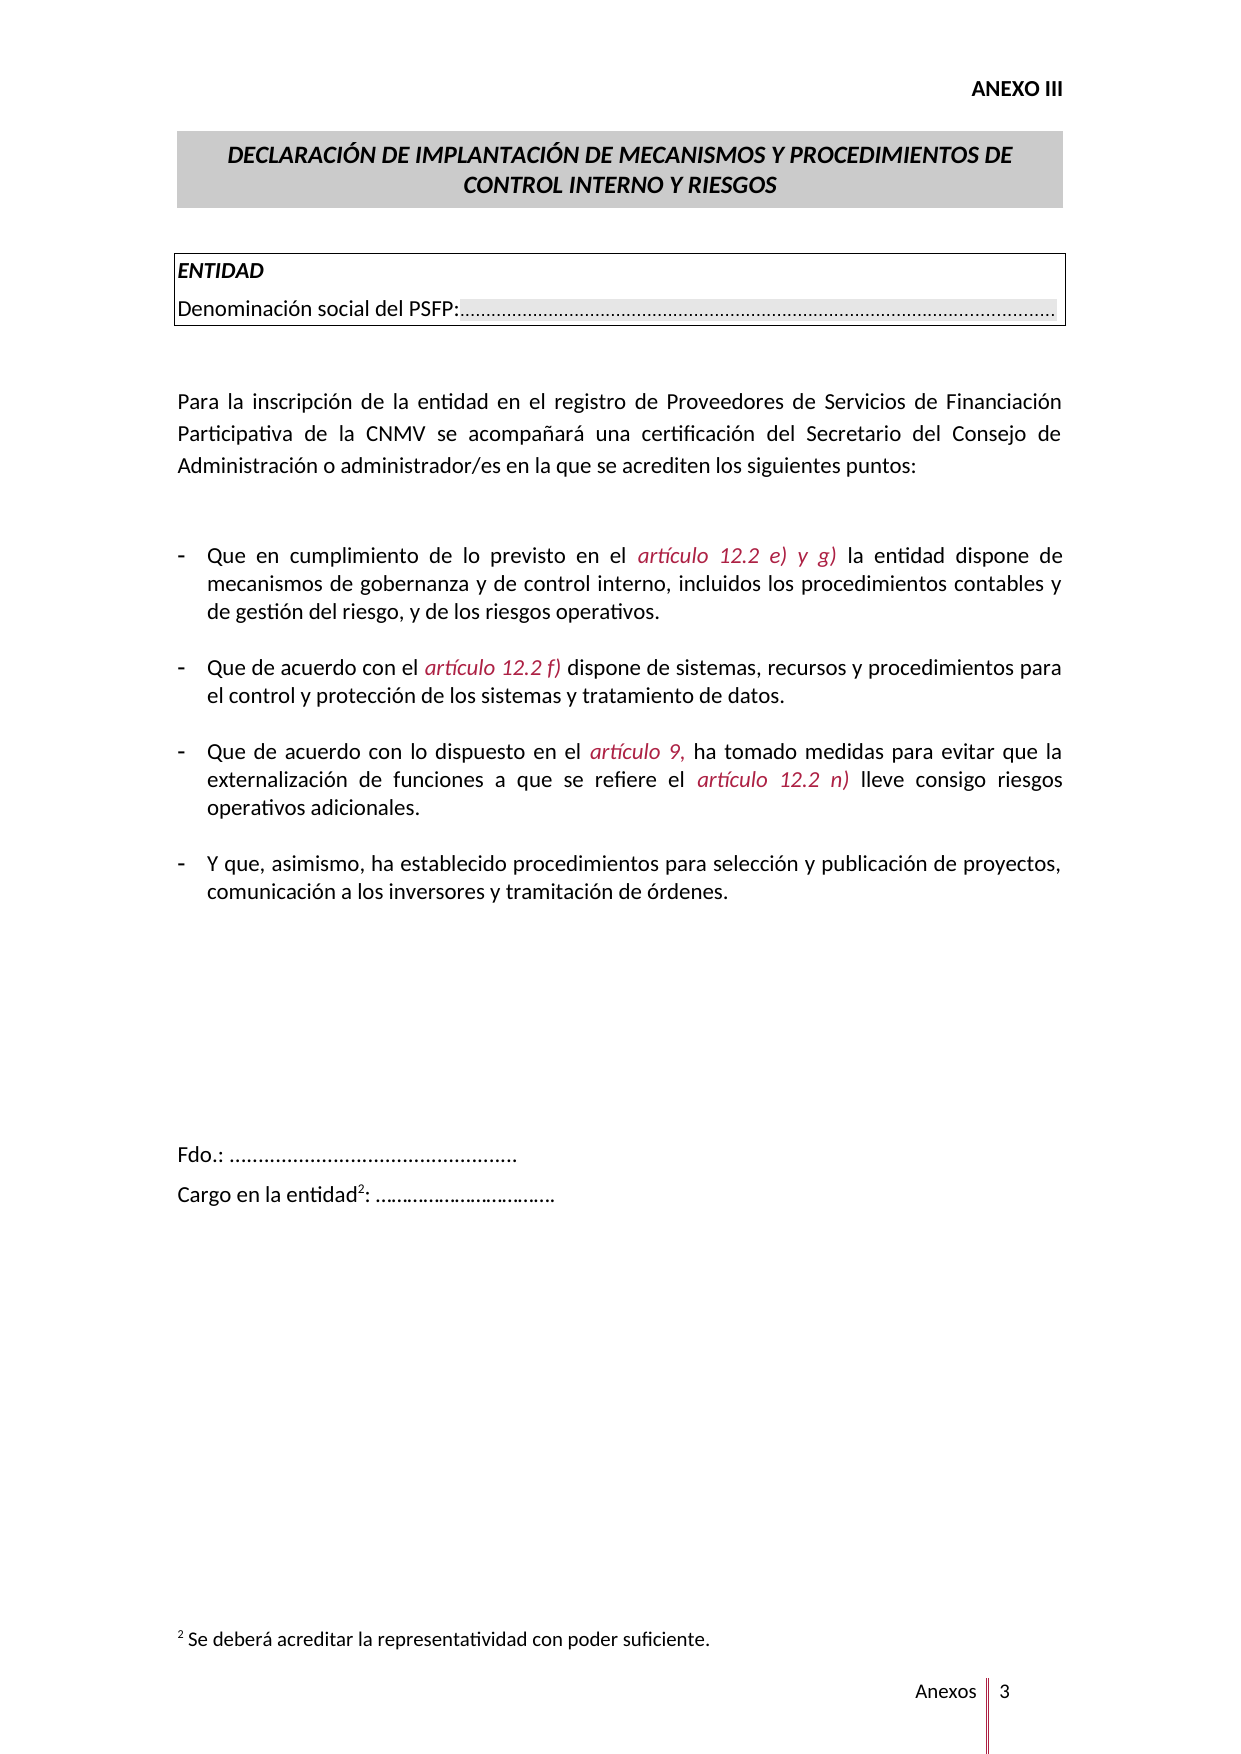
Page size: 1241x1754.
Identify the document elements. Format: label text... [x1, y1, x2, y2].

text DECLARACIÓN DE IMPLANTACIÓN DE MECANISMOS Y PROCEDIMIENTOS DE CONTROL INTERNO Y RIESGOS [177, 137, 1063, 202]
text Denominación social del PSFP: [175, 291, 1065, 325]
list Que en cumplimiento de lo previsto en el artículo 12.2 e) y g) la entidad dispone de mecanismos de gobernanza y de control interno, incluidos los procedimientos contables y de gestión del riesgo, y de los riesgos operativos. [177, 541, 1063, 625]
text Para la inscripción de la entidad en el registro de Proveedores de Servicios de Financiación Participativa de la CNMV se acompañará una certificación del Secretario del Consejo de Administración o administrador/es en la que se acrediten los siguientes puntos: [177, 387, 1063, 479]
text Fdo.: .................................................. [177, 1140, 1063, 1168]
text Cargo en la entidad: ……………………………. [177, 1180, 1063, 1208]
list Que de acuerdo con lo dispuesto en el artículo 9, ha tomado medidas para evitar que la externalización de funciones a que se refiere el artículo 12.2 n) lleve consigo riesgos operativos adicionales. [177, 737, 1063, 821]
text ENTIDAD [175, 254, 1065, 284]
list Que de acuerdo con el artículo 12.2 f) dispone de sistemas, recursos y procedimientos para el control y protección de los sistemas y tratamiento de datos. [177, 653, 1063, 709]
list Y que, asimismo, ha establecido procedimientos para selección y publicación de proyectos, comunicación a los inversores y tramitación de órdenes. [177, 849, 1063, 905]
